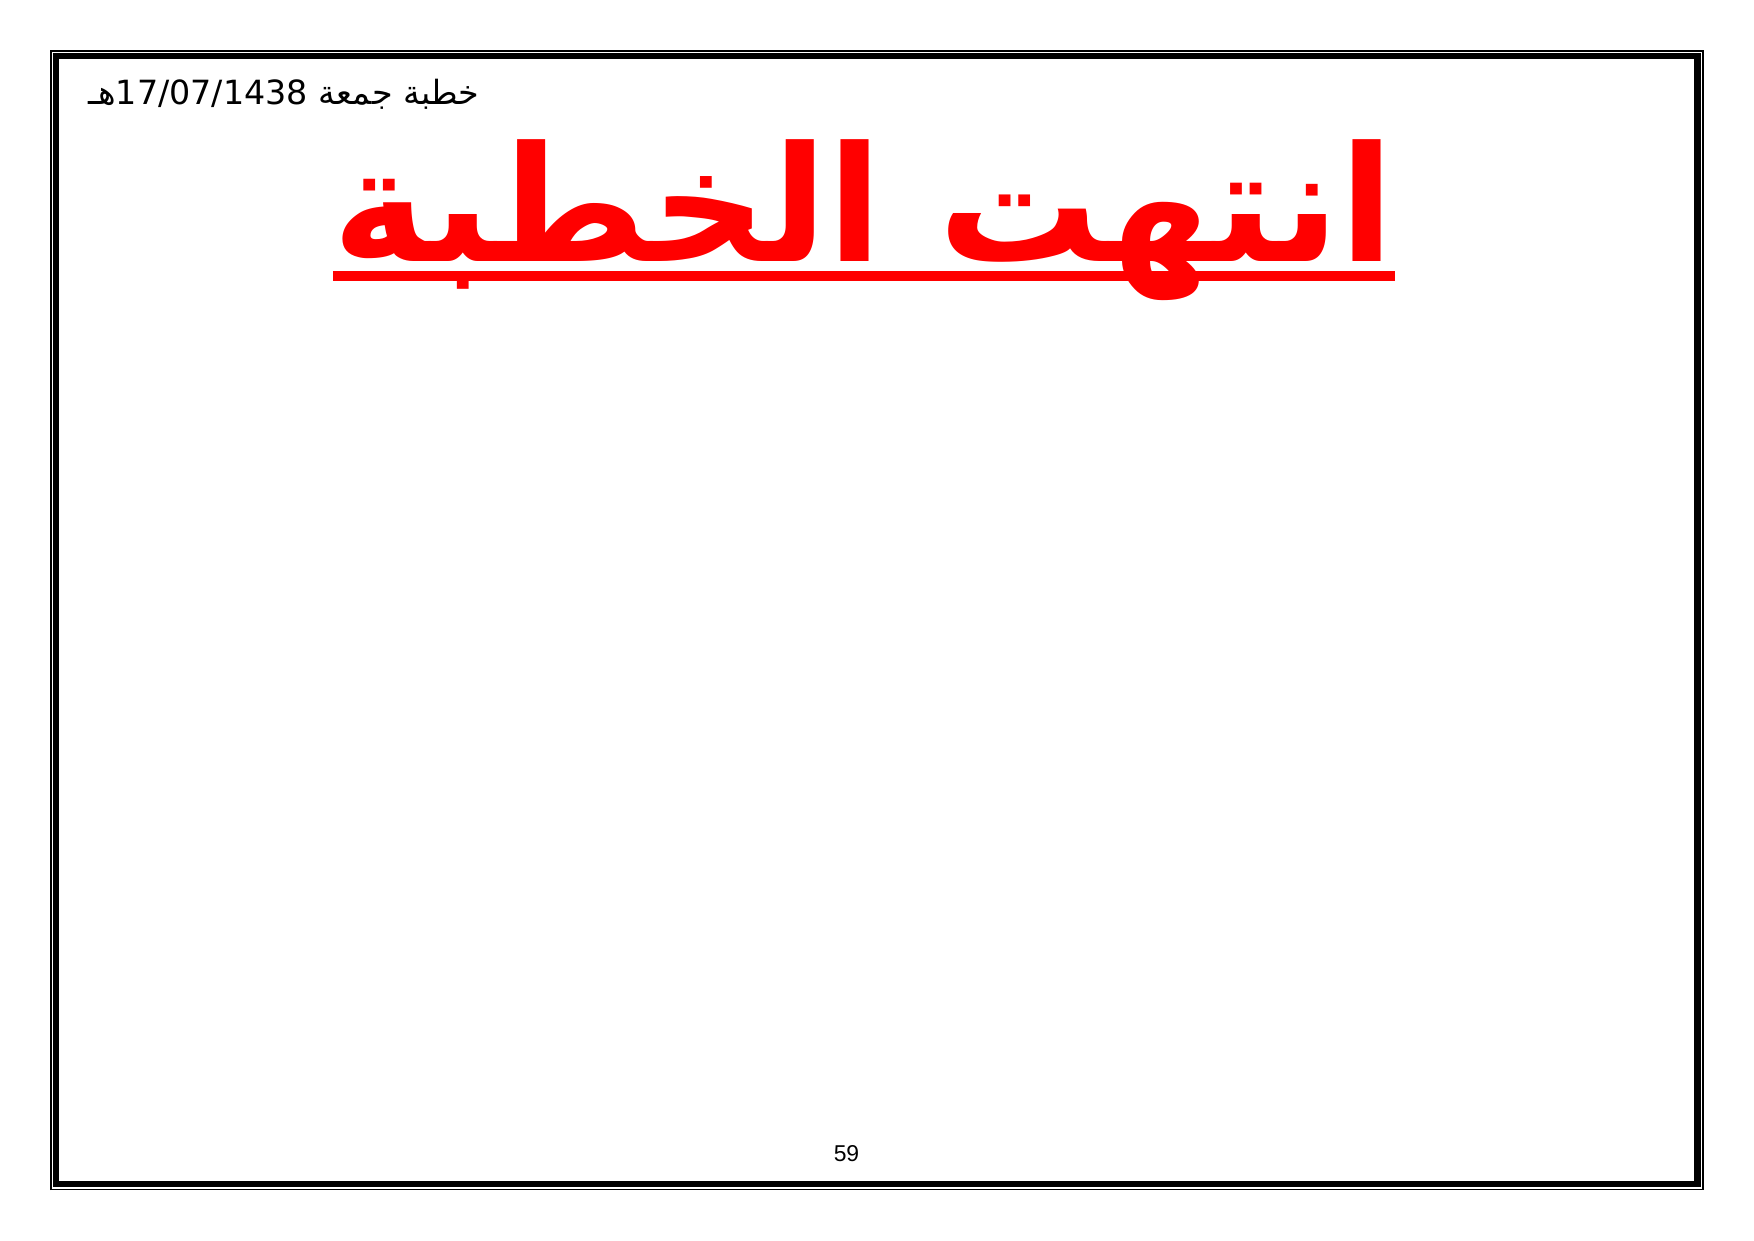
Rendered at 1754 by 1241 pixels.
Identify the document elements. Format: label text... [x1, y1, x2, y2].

text انتهت الخطبة [74, 113, 1654, 299]
